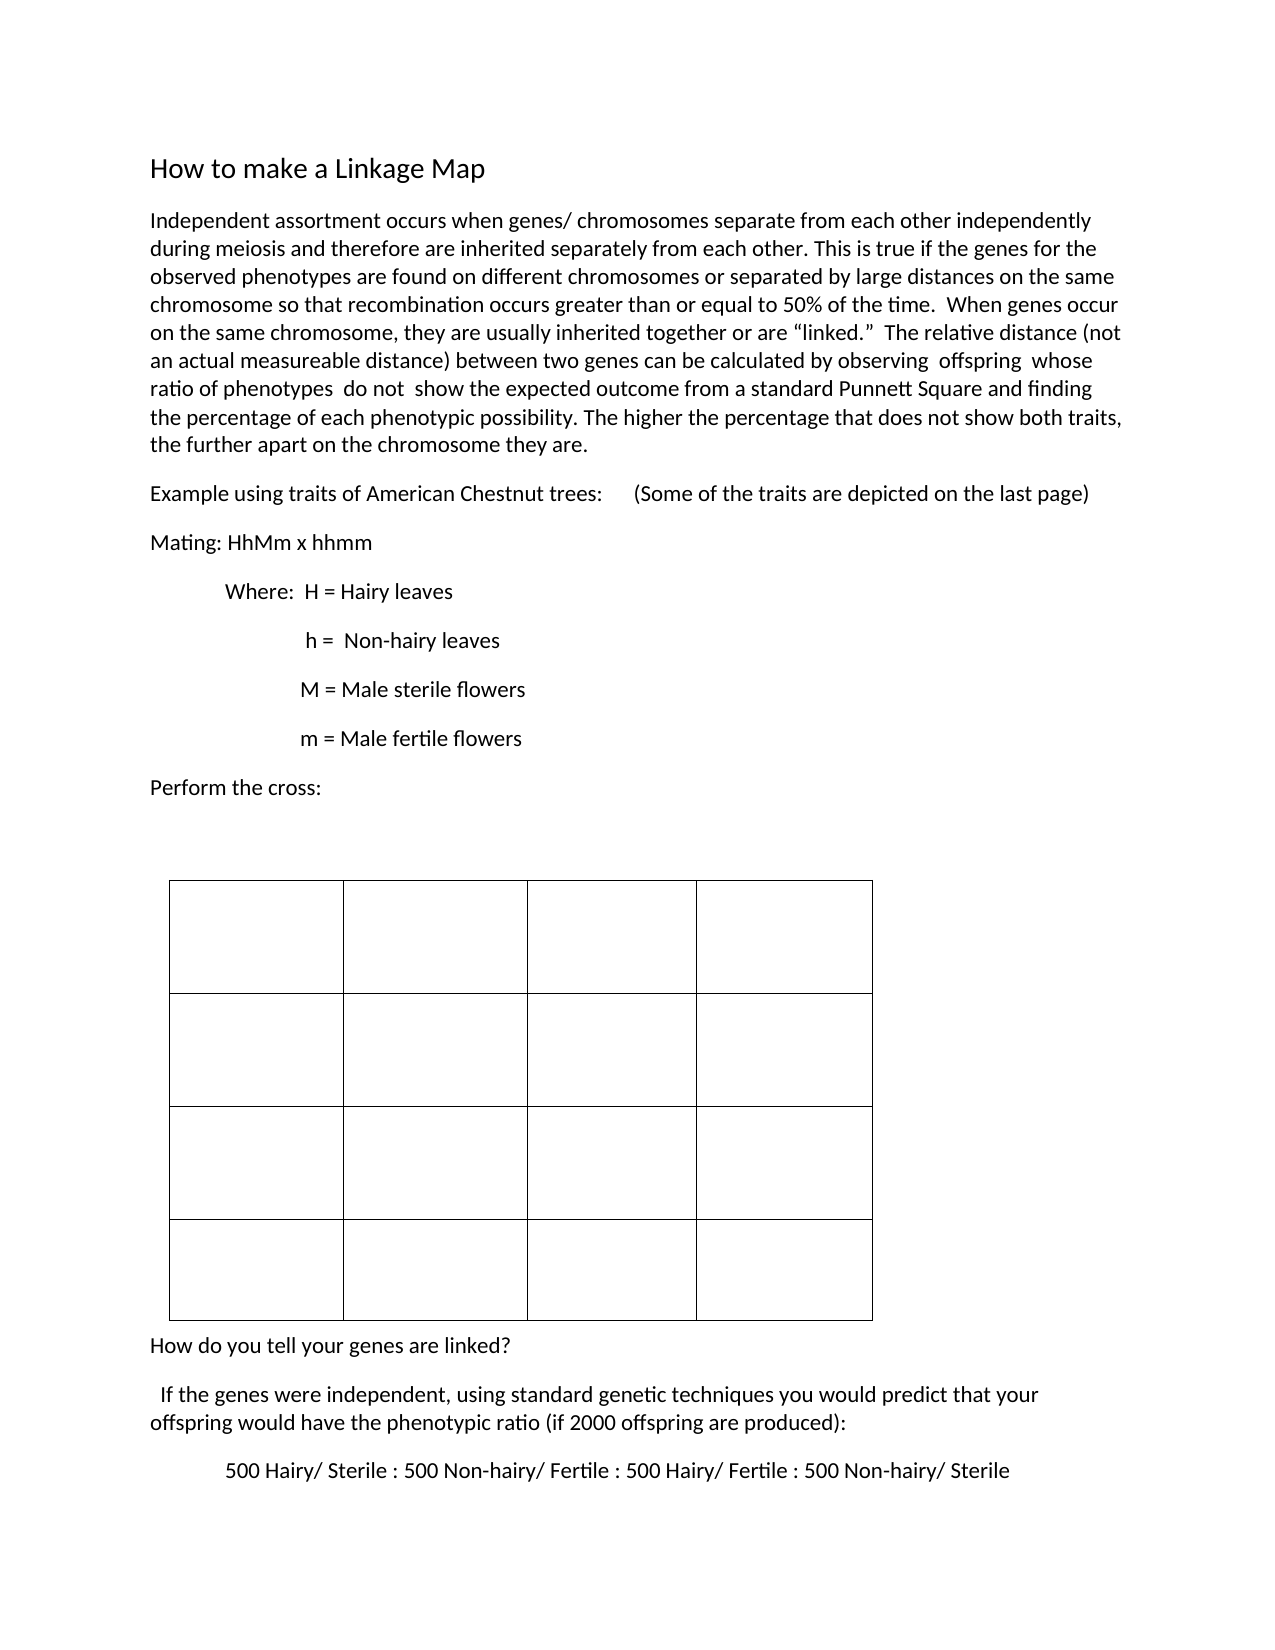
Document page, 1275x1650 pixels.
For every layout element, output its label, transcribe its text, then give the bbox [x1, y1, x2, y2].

text M = Male sterile flowers [150, 675, 1125, 703]
text Mating: HhMm x hhmm [150, 528, 1125, 556]
text m = Male fertile flowers [150, 724, 1125, 752]
table_cell [344, 1220, 527, 1319]
table_cell [697, 1220, 872, 1319]
text Independent assortment occurs when genes/ chromosomes separate from each other independently during meiosis and therefore are inherited separately from each other. This is true if the genes for the observed phenotypes are found on different chromosomes or separated by large distances on the same chromosome so that recombination occurs greater than or equal to 50% of the time. When genes occur on the same chromosome, they are usually inherited together or are “linked.” The relative distance (not an actual measureable distance) between two genes can be calculated by observing offspring whose ratio of phenotypes do not show the expected outcome from a standard Punnett Square and finding the percentage of each phenotypic possibility. The higher the percentage that does not show both traits, the further apart on the chromosome they are. [150, 206, 1125, 459]
text How do you tell your genes are linked? [150, 1331, 1125, 1359]
text Where: H = Hairy leaves [150, 577, 1125, 605]
table_cell [528, 994, 696, 1106]
table_cell [697, 1107, 872, 1219]
table_cell [170, 1220, 343, 1319]
text h = Non-hairy leaves [150, 626, 1125, 654]
table_cell [170, 1107, 343, 1219]
table_cell [344, 994, 527, 1106]
table_cell [528, 1107, 696, 1219]
table_header [528, 881, 696, 993]
table_header [344, 881, 527, 993]
table_header [697, 881, 872, 993]
table_cell [170, 994, 343, 1106]
text How to make a Linkage Map [150, 150, 1125, 186]
table_header [170, 881, 343, 993]
table_cell [697, 994, 872, 1106]
text Example using traits of American Chestnut trees: (Some of the traits are depicted on the last page) [150, 479, 1125, 507]
text 500 Hairy/ Sterile : 500 Non-hairy/ Fertile : 500 Hairy/ Fertile : 500 Non-hairy/ Sterile [150, 1457, 1125, 1484]
text If the genes were independent, using standard genetic techniques you would predict that your offspring would have the phenotypic ratio (if 2000 offspring are produced): [150, 1380, 1125, 1436]
table_cell [528, 1220, 696, 1319]
table_cell [344, 1107, 527, 1219]
text Perform the cross: [150, 773, 1125, 801]
